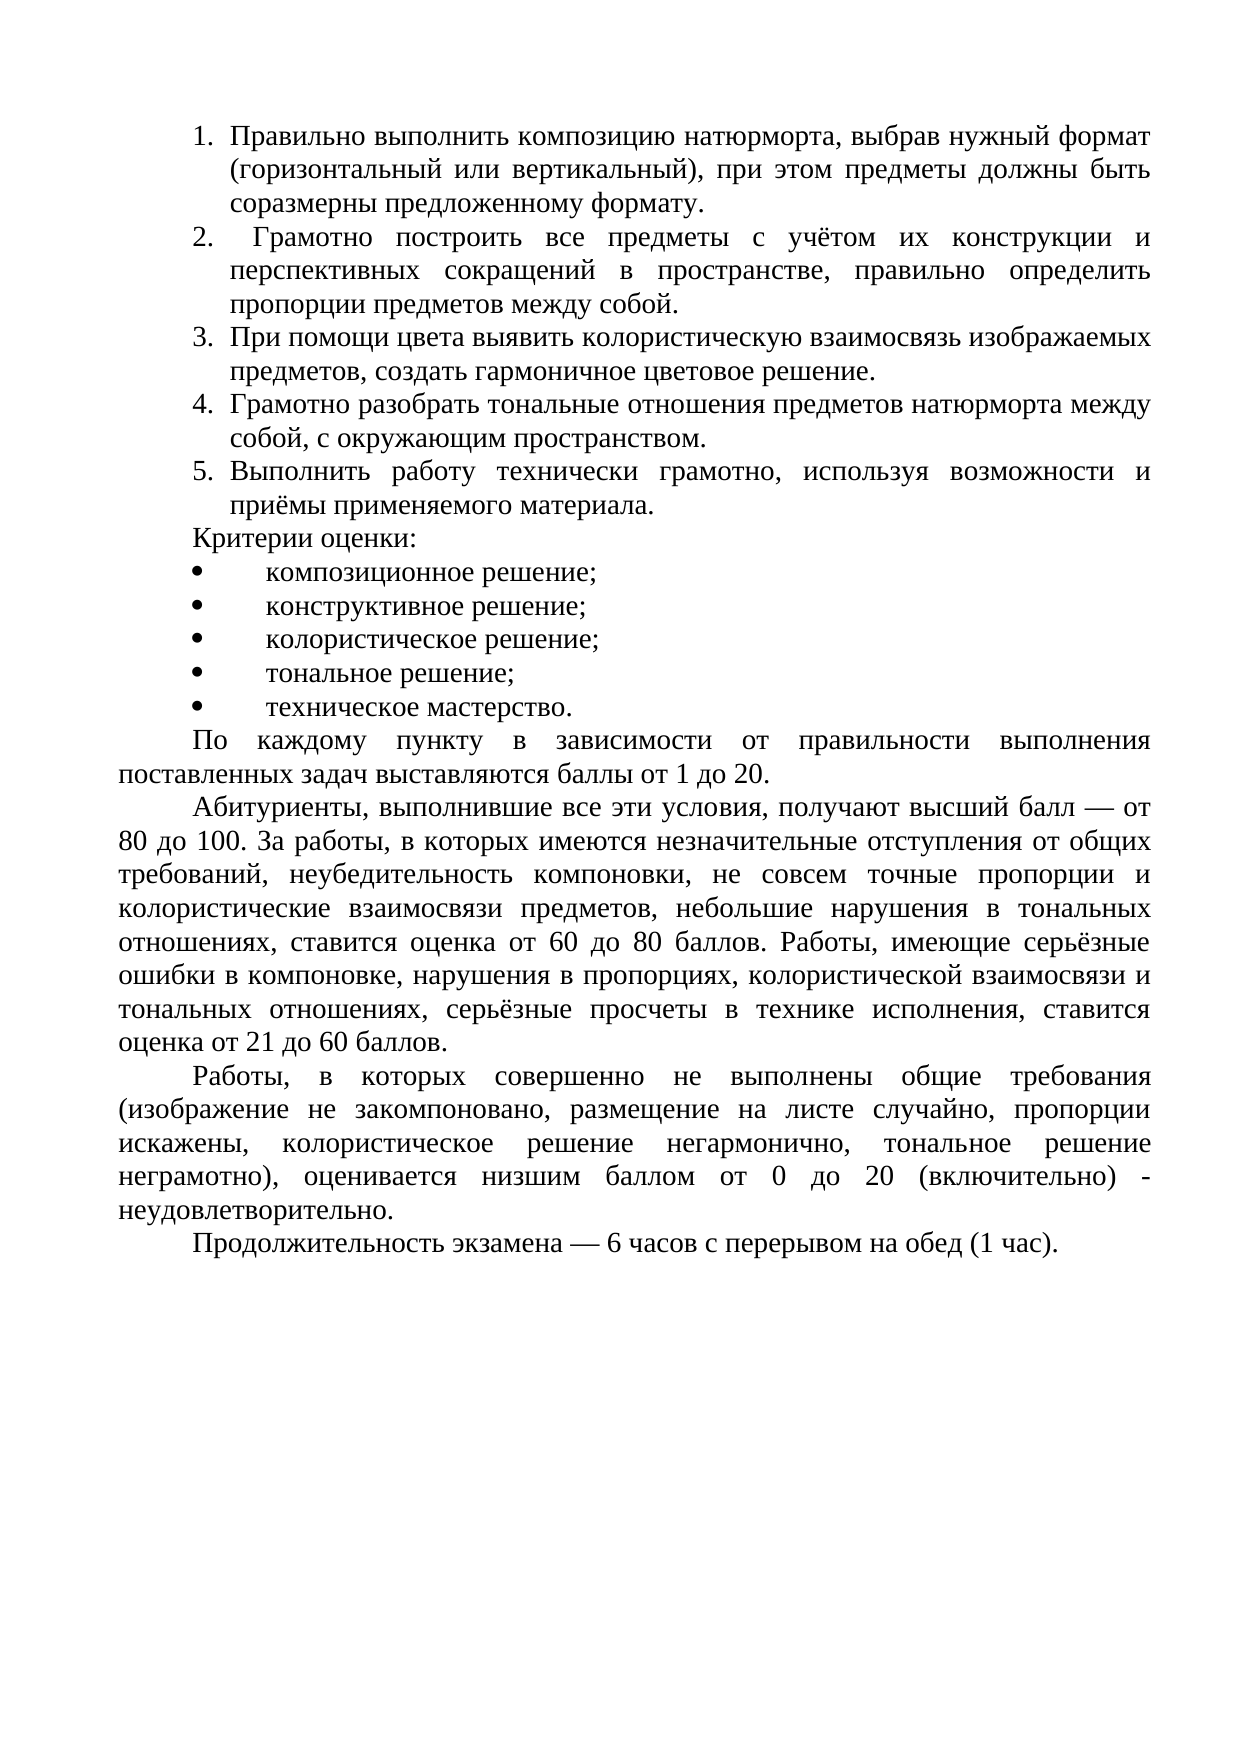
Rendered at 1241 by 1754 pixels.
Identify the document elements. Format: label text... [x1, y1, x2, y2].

list Выполнить работу технически грамотно, используя возможности и приёмы применяемого материала. [192, 453, 1152, 521]
list колористическое решение; [118, 621, 1152, 655]
text По каждому пункту в зависимости от правильности выполнения поставленных задач выставляются баллы от 1 до 20. [118, 722, 1152, 789]
text Продолжительность экзамена — 6 часов с перерывом на обед (1 час). [118, 1226, 1152, 1259]
text Работы, в которых совершенно не выполнены общие требования (изображение не закомпоновано, размещение на листе случайно, пропорции искажены, колористическое решение негармонично, тональное решение неграмотно), оценивается низшим баллом от 0 до 20 (включительно) - неудовлетворительно. [118, 1058, 1152, 1226]
list техническое мастерство. [118, 689, 1152, 722]
list композиционное решение; [118, 554, 1152, 588]
list Правильно выполнить композицию натюрморта, выбрав нужный формат (горизонтальный или вертикальный), при этом предметы должны быть соразмерны предложенному формату. [192, 118, 1152, 219]
list Грамотно разобрать тональные отношения предметов натюрморта между собой, с окружающим пространством. [192, 386, 1152, 453]
list При помощи цвета выявить колористическую взаимосвязь изображаемых предметов, создать гармоничное цветовое решение. [192, 319, 1152, 386]
list Грамотно построить все предметы с учётом их конструкции и перспективных сокращений в пространстве, правильно определить пропорции предметов между собой. [192, 219, 1152, 319]
text Критерии оценки: [118, 521, 1152, 554]
text Абитуриенты, выполнившие все эти условия, получают высший балл — от 80 до 100. За работы, в которых имеются незначительные отступления от общих требований, неубедительность компоновки, не совсем точные пропорции и колористические взаимосвязи предметов, небольшие нарушения в тональных отношениях, ставится оценка от 60 до 80 баллов. Работы, имеющие серьёзные ошибки в компоновке, нарушения в пропорциях, колористической взаимосвязи и тональных отношениях, серьёзные просчеты в технике исполнения, ставится оценка от 21 до 60 баллов. [118, 789, 1152, 1058]
list конструктивное решение; [118, 588, 1152, 621]
list тональное решение; [118, 655, 1152, 689]
